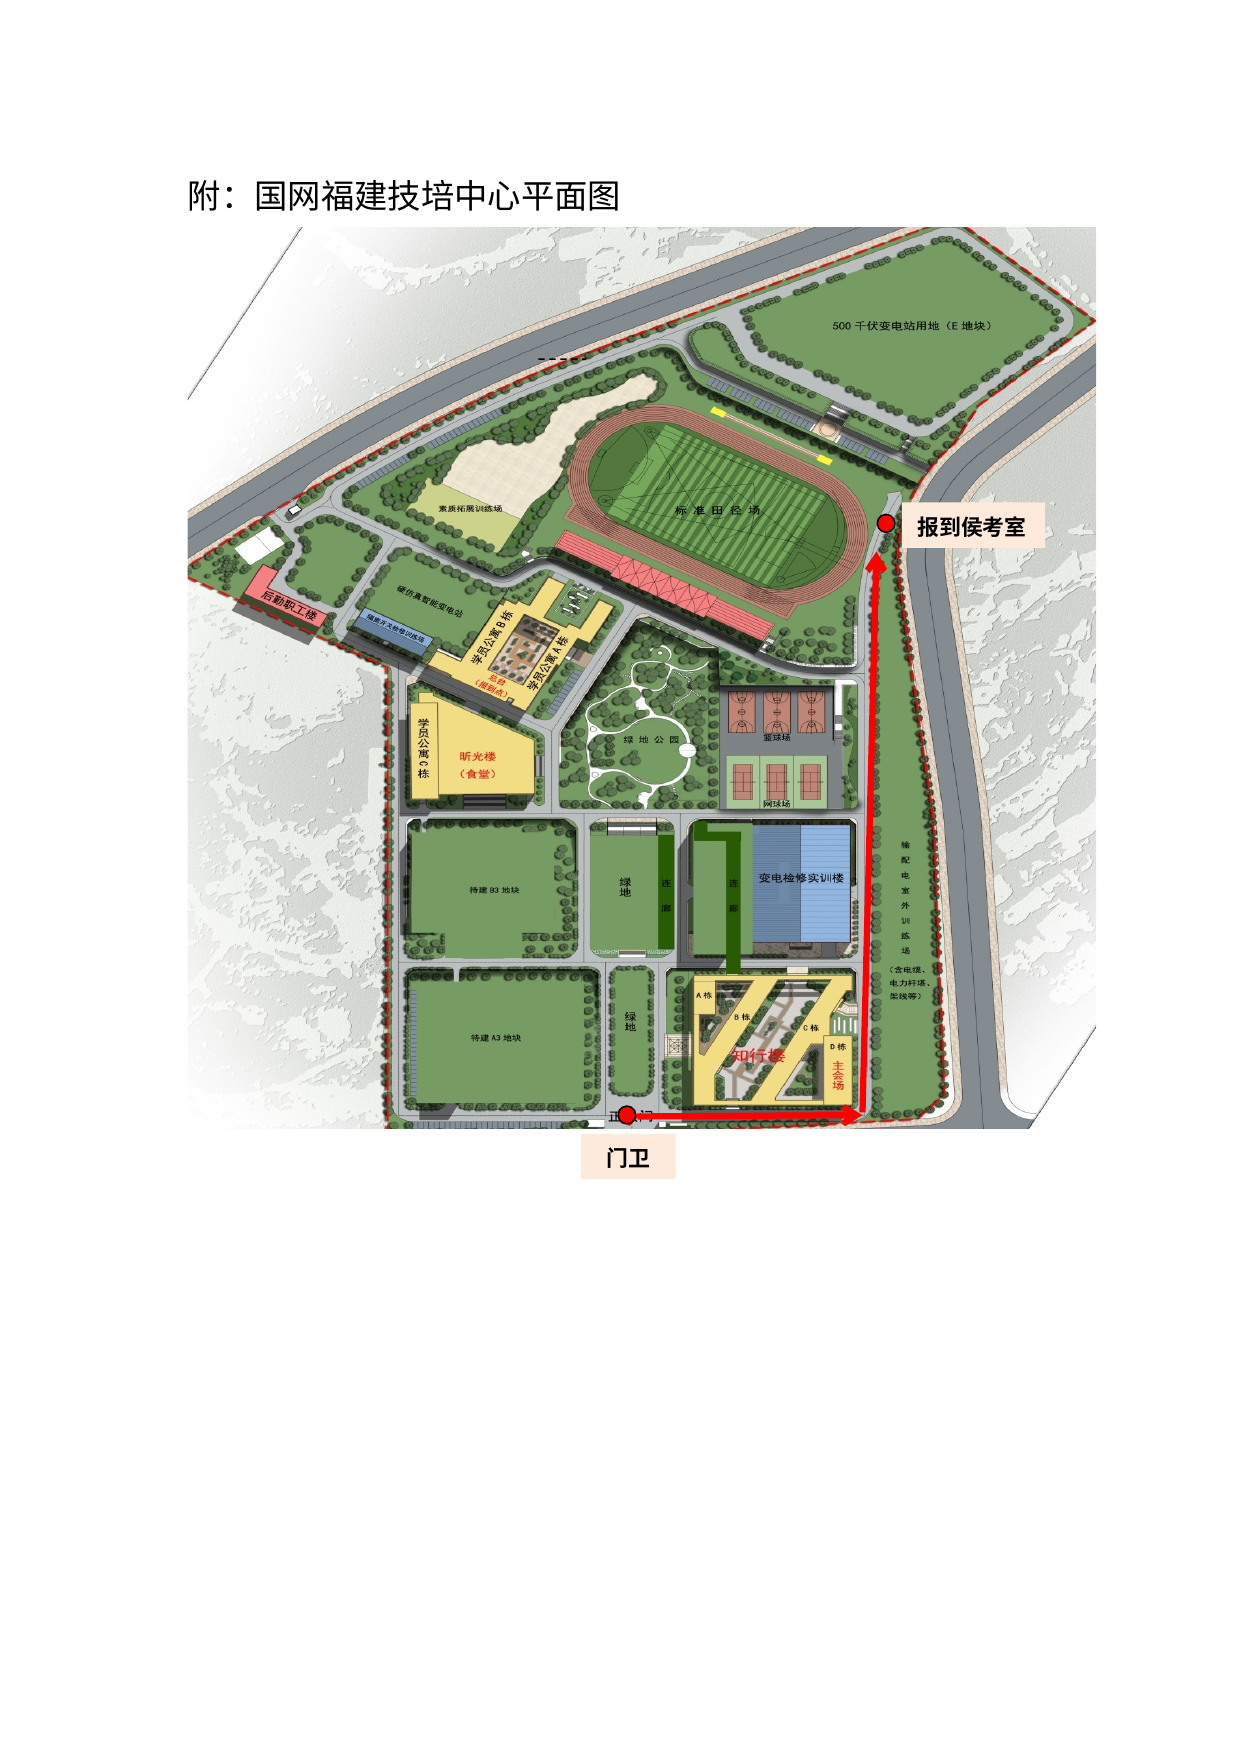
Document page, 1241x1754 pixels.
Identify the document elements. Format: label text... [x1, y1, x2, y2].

picture [187, 227, 1097, 1129]
subtitle 附：国网福建技培中心平面图 [187, 162, 1053, 227]
